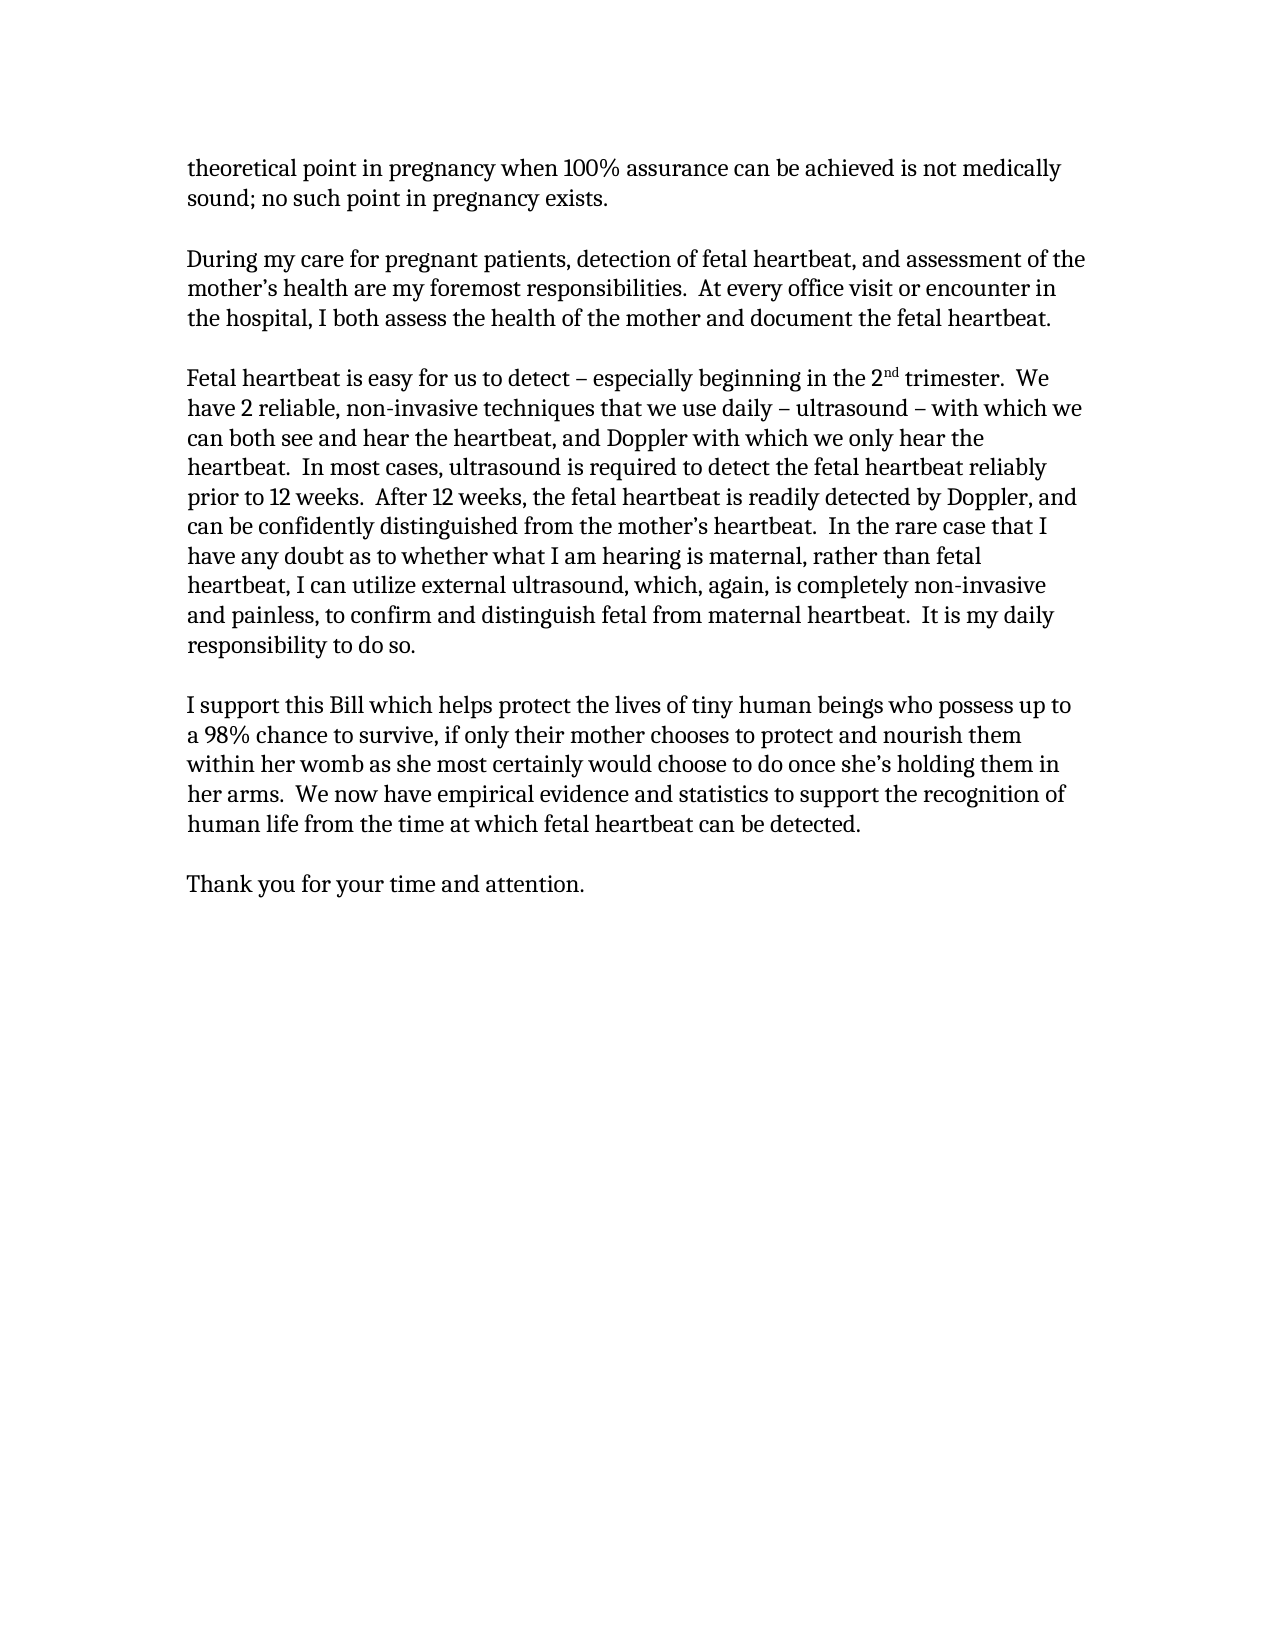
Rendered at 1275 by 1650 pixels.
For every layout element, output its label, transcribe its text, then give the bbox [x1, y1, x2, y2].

text Thank you for your time and attention. [186, 870, 1087, 899]
text Fetal heartbeat is easy for us to detect – especially beginning in the 2nd trimester. We have 2 reliable, non-invasive techniques that we use daily – ultrasound – with which we can both see and hear the heartbeat, and Doppler with which we only hear the heartbeat. In most cases, ultrasound is required to detect the fetal heartbeat reliably prior to 12 weeks. After 12 weeks, the fetal heartbeat is readily detected by Doppler, and can be confidently distinguished from the mother’s heartbeat. In the rare case that I have any doubt as to whether what I am hearing is maternal, rather than fetal heartbeat, I can utilize external ultrasound, which, again, is completely non-invasive and painless, to confirm and distinguish fetal from maternal heartbeat. It is my daily responsibility to do so. [186, 364, 1087, 659]
text I support this Bill which helps protect the lives of tiny human beings who possess up to a 98% chance to survive, if only their mother chooses to protect and nourish them within her womb as she most certainly would choose to do once she’s holding them in her arms. We now have empirical evidence and statistics to support the recognition of human life from the time at which fetal heartbeat can be detected. [186, 691, 1087, 838]
text During my care for pregnant patients, detection of fetal heartbeat, and assessment of the mother’s health are my foremost responsibilities. At every office visit or encounter in the hospital, I both assess the health of the mother and document the fetal heartbeat. [186, 244, 1087, 332]
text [186, 154, 1087, 213]
